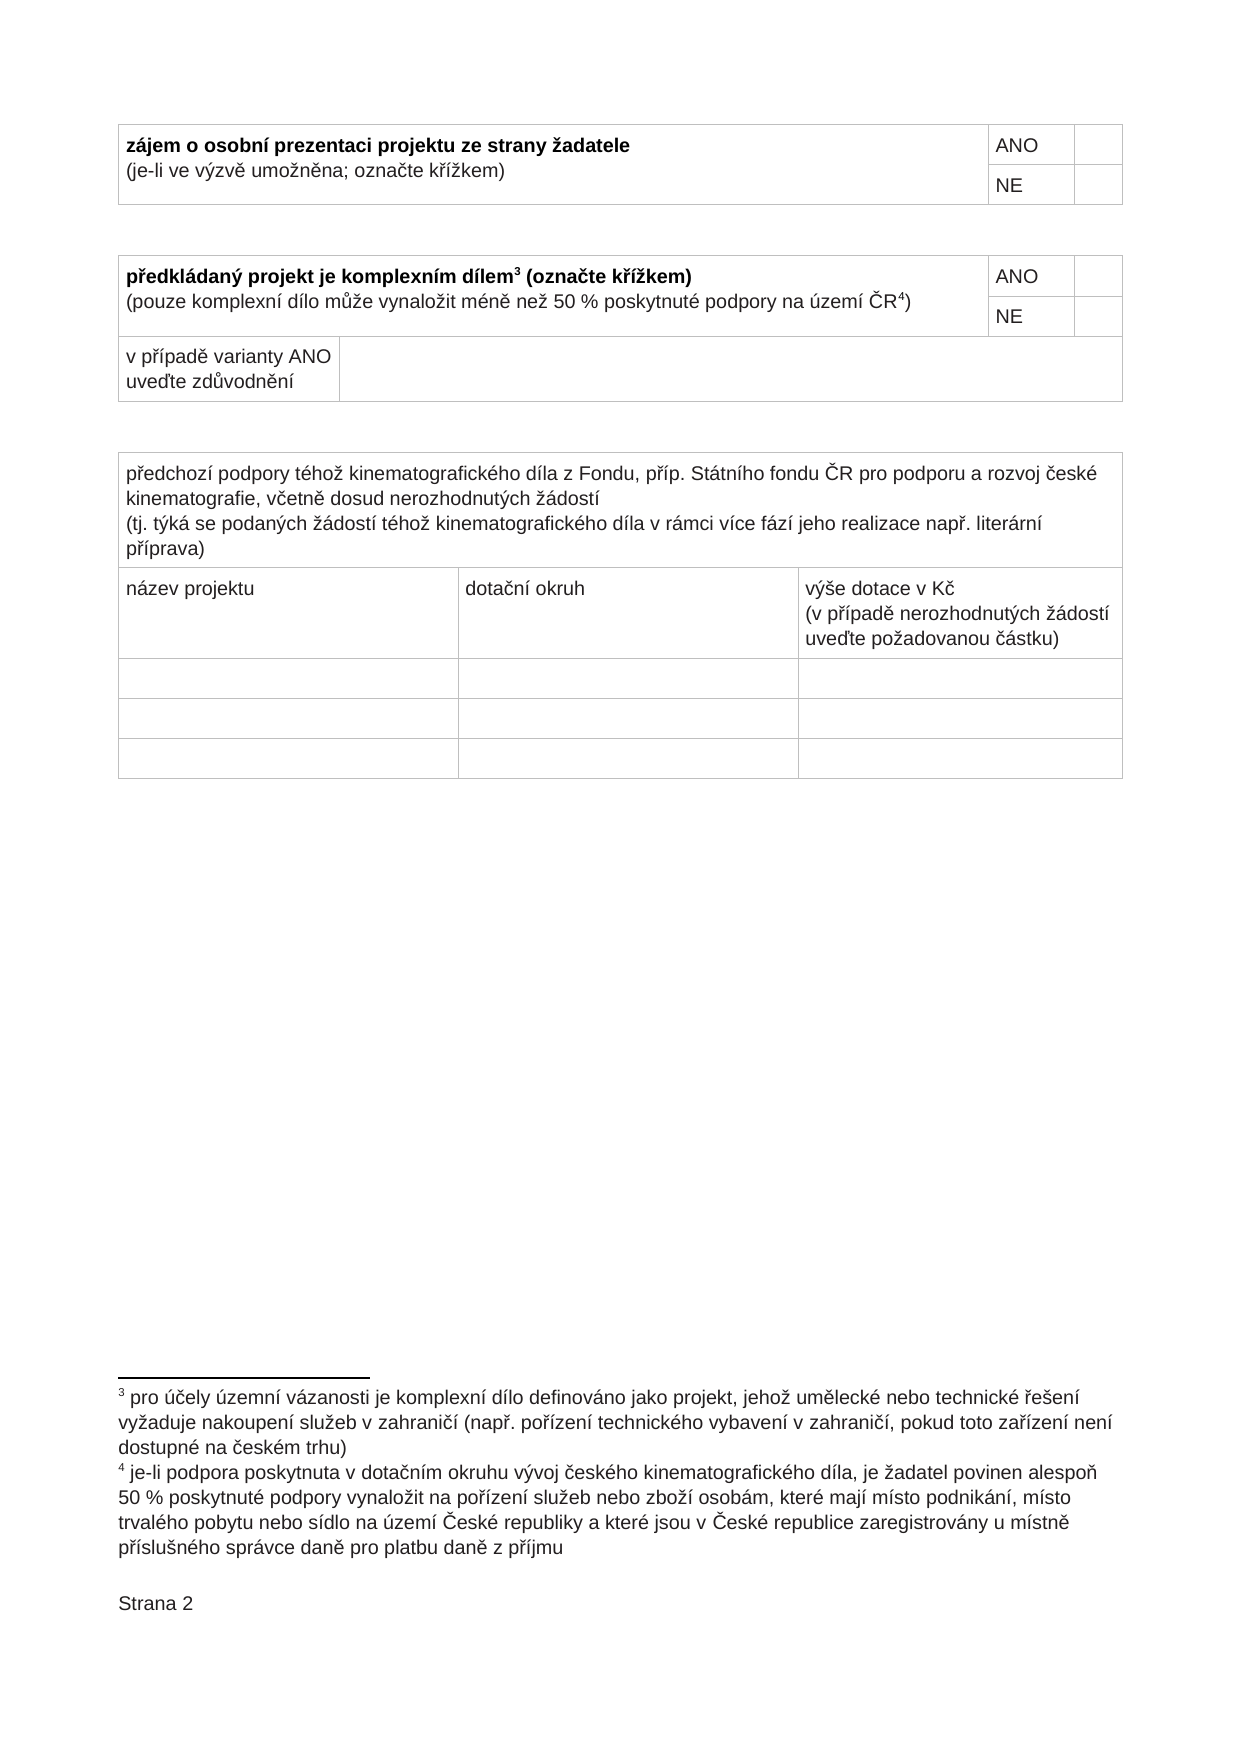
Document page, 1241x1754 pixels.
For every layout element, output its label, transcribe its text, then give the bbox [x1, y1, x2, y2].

table_cell [1075, 297, 1122, 336]
table_header ANO [989, 256, 1074, 296]
table_cell [340, 337, 1122, 401]
table_cell dotační okruh [459, 568, 798, 657]
table_cell výše dotace v Kč (v případě nerozhodnutých žádostí uveďte požadovanou částku) [799, 568, 1122, 657]
table_header předkládaný projekt je komplexním dílem (označte křížkem) (pouze komplexní dílo může vynaložit méně než 50 % poskytnuté podpory na území ČR) [119, 256, 988, 336]
table_cell NE [989, 297, 1074, 336]
table_cell [119, 739, 458, 778]
table_cell [1075, 125, 1122, 164]
table_header [1075, 256, 1122, 296]
table_cell v případě varianty ANO uveďte zdůvodnění [119, 337, 339, 401]
table_cell [119, 659, 458, 698]
table_cell [459, 699, 798, 738]
table_cell [1075, 165, 1122, 204]
table_header předchozí podpory téhož kinematografického díla z Fondu, příp. Státního fondu ČR pro podporu a rozvoj české kinematografie, včetně dosud nerozhodnutých žádostí (tj. týká se podaných žádostí téhož kinematografického díla v rámci více fází jeho realizace např. literární příprava) [119, 453, 1122, 567]
table_cell [119, 699, 458, 738]
table_cell název projektu [119, 568, 458, 657]
table_cell ANO [989, 125, 1074, 164]
table_cell [459, 739, 798, 778]
table_cell [799, 659, 1122, 698]
table_cell NE [989, 165, 1074, 204]
table_cell [799, 739, 1122, 778]
table_cell [799, 699, 1122, 738]
table_cell zájem o osobní prezentaci projektu ze strany žadatele (je-li ve výzvě umožněna; označte křížkem) [119, 125, 988, 204]
table_cell [459, 659, 798, 698]
